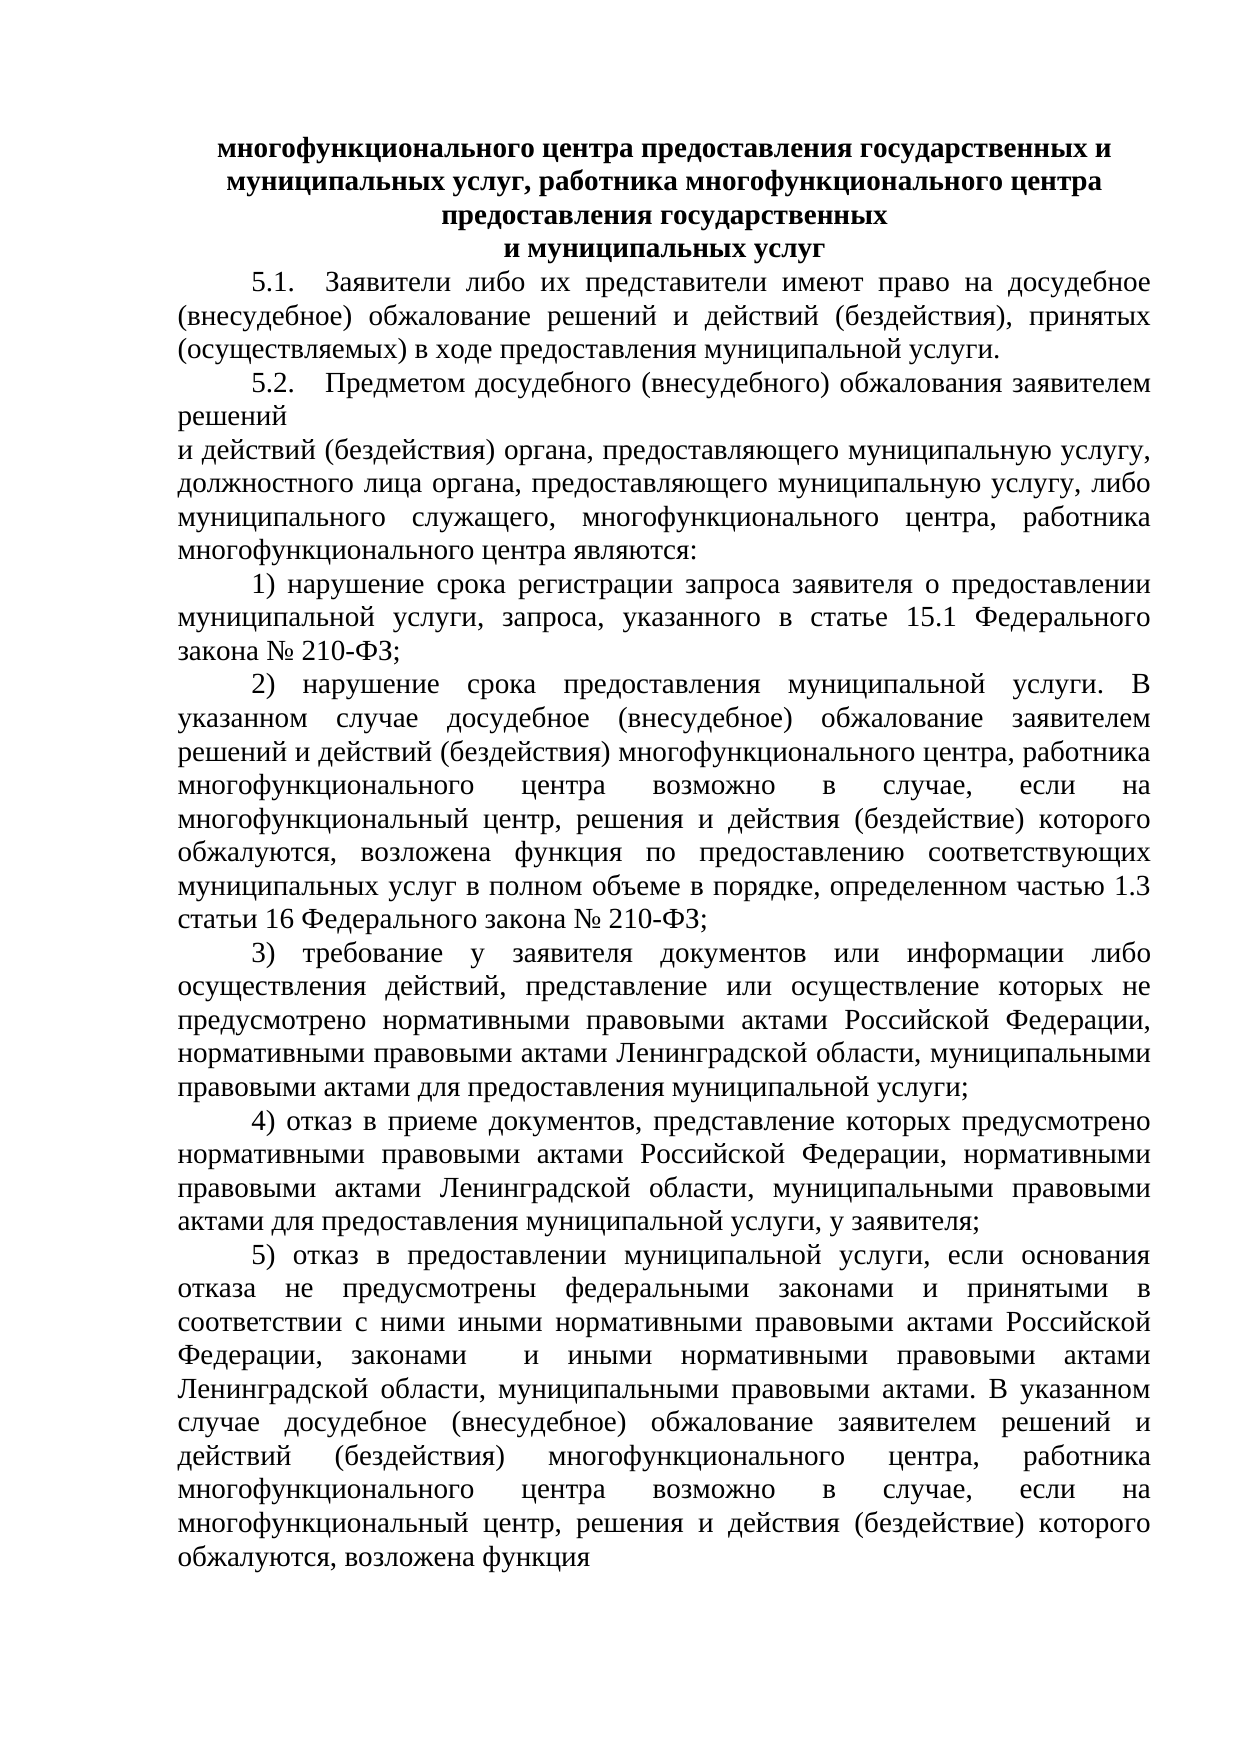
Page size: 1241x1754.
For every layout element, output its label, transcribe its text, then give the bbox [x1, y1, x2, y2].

text 5) отказ в предоставлении муниципальной услуги, если основания отказа не предусмотрены федеральными законами и принятыми в соответствии с ними иными нормативными правовыми актами Российской Федерации, законами и иными нормативными правовыми актами Ленинградской области, муниципальными правовыми актами. В указанном случае досудебное (внесудебное) обжалование заявителем решений и действий (бездействия) многофункционального центра, работника многофункционального центра возможно в случае, если на многофункциональный центр, решения и действия (бездействие) которого обжалуются, возложена функция [177, 1237, 1152, 1572]
text 1) нарушение срока регистрации запроса заявителя о предоставлении муниципальной услуги, запроса, указанного в статье 15.1 Федерального закона № 210-ФЗ; [177, 566, 1152, 667]
text 2) нарушение срока предоставления муниципальной услуги. В указанном случае досудебное (внесудебное) обжалование заявителем решений и действий (бездействия) многофункционального центра, работника многофункционального центра возможно в случае, если на многофункциональный центр, решения и действия (бездействие) которого обжалуются, возложена функция по предоставлению соответствующих муниципальных услуг в полном объеме в порядке, определенном частью 1.3 статьи 16 Федерального закона № 210-ФЗ; [177, 667, 1152, 935]
text 4) отказ в приеме документов, представление которых предусмотрено нормативными правовыми актами Российской Федерации, нормативными правовыми актами Ленинградской области, муниципальными правовыми актами для предоставления муниципальной услуги, у заявителя; [177, 1103, 1152, 1237]
text 3) требование у заявителя документов или информации либо осуществления действий, представление или осуществление которых не предусмотрено нормативными правовыми актами Российской Федерации, нормативными правовыми актами Ленинградской области, муниципальными правовыми актами для предоставления муниципальной услуги; [177, 935, 1152, 1103]
text 5.2. Предметом досудебного (внесудебного) обжалования заявителем решений [177, 365, 1152, 432]
text и муниципальных услуг [177, 231, 1152, 264]
text 5.1. Заявители либо их представители имеют право на досудебное (внесудебное) обжалование решений и действий (бездействия), принятых (осуществляемых) в ходе предоставления муниципальной услуги. [177, 264, 1152, 365]
text и действий (бездействия) органа, предоставляющего муниципальную услугу, должностного лица органа, предоставляющего муниципальную услугу, либо муниципального служащего, многофункционального центра, работника многофункционального центра являются: [177, 432, 1152, 566]
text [177, 130, 1152, 231]
